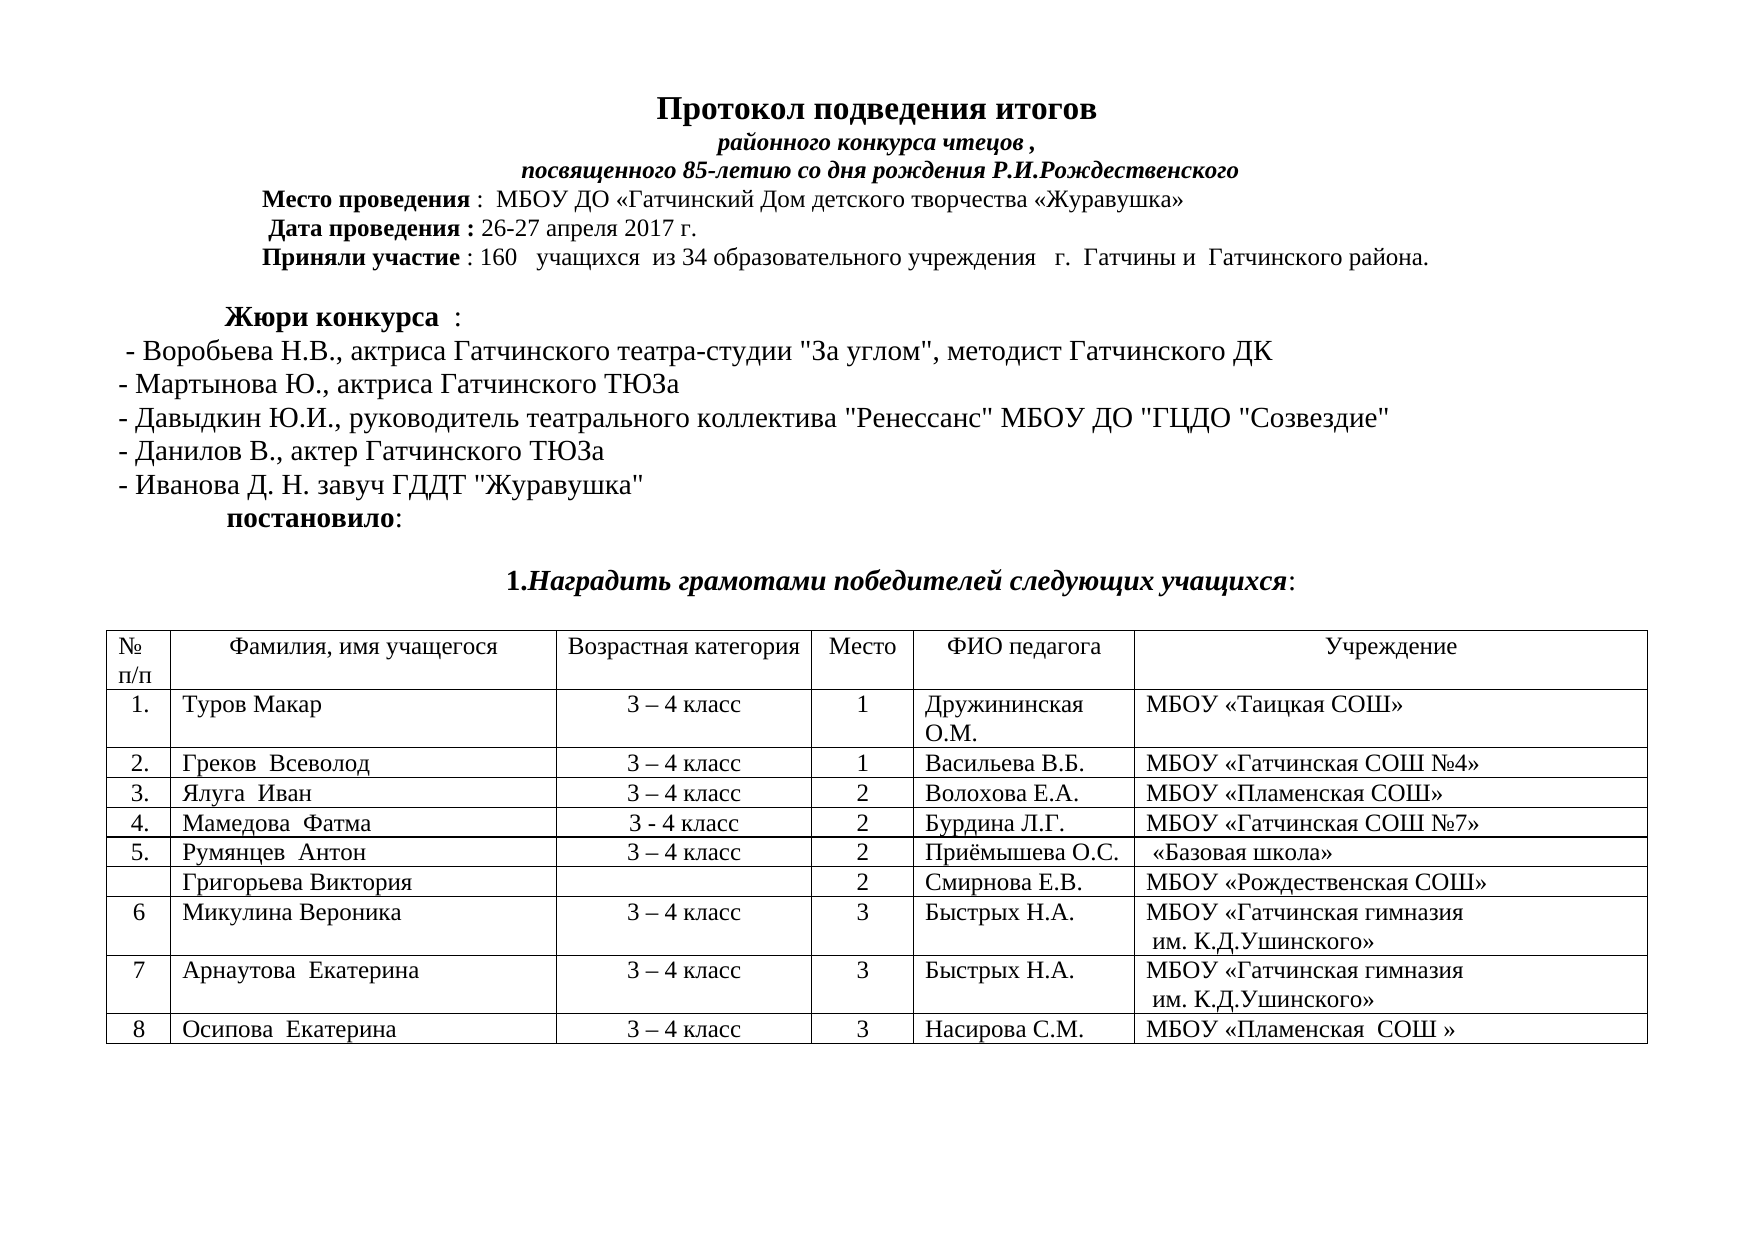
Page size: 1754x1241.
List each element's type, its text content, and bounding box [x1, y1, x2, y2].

text районного конкурса чтецов , [118, 127, 1636, 156]
table_cell МБОУ «Гатчинская СОШ №4» [1135, 748, 1647, 777]
text - Воробьева Н.В., актриса Гатчинского театра-студии "За углом", методист Гатчинского ДК [118, 333, 1636, 366]
table_cell 2. [107, 748, 170, 777]
text Протокол подведения итогов [118, 88, 1636, 127]
text Дата проведения : 26-27 апреля 2017 г. [118, 213, 1636, 242]
table_cell Мамедова Фатма [171, 808, 556, 836]
table_cell 1 [812, 748, 913, 777]
table_cell Туров Макар [171, 690, 556, 747]
table_cell Греков Всеволод [171, 748, 556, 777]
table_cell МБОУ «Пламенская СОШ » [1135, 1014, 1647, 1043]
table_cell 1 [812, 690, 913, 747]
table_cell 3 [812, 1014, 913, 1043]
table_cell 2 [812, 778, 913, 807]
table_cell 3 – 4 класс [557, 778, 811, 807]
table_cell МБОУ «Таицкая СОШ» [1135, 690, 1647, 747]
table_cell [557, 867, 811, 896]
text посвященного 85-летию со дня рождения Р.И.Рождественского [118, 156, 1636, 184]
table_cell 3 – 4 класс [557, 897, 811, 954]
table_cell 3 – 4 класс [557, 956, 811, 1013]
table_cell МБОУ «Гатчинская гимназия им. К.Д.Ушинского» [1135, 956, 1647, 1013]
table_cell 3 – 4 класс [557, 838, 811, 866]
text 1.Наградить грамотами победителей следующих учащихся: [506, 563, 1636, 596]
table_cell МБОУ «Гатчинская гимназия им. К.Д.Ушинского» [1135, 897, 1647, 954]
table_cell 3 - 4 класс [557, 808, 811, 836]
table_cell 3 – 4 класс [557, 748, 811, 777]
table_cell Ялуга Иван [171, 778, 556, 807]
table_cell 3 [812, 897, 913, 954]
table_cell Микулина Вероника [171, 897, 556, 954]
table_cell 4. [107, 808, 170, 836]
table_cell 1. [107, 690, 170, 747]
text - Иванова Д. Н. завуч ГДДТ "Журавушка" [118, 467, 1636, 501]
table_cell Васильева В.Б. [914, 748, 1134, 777]
text Приняли участие : 160 учащихся из 34 образовательного учреждения г. Гатчины и Гатчинского района. [118, 242, 1636, 271]
table_cell Григорьева Виктория [171, 867, 556, 896]
text - Давыдкин Ю.И., руководитель театрального коллектива "Ренессанс" МБОУ ДО "ГЦДО "Созвездие" [118, 400, 1636, 433]
table_cell 2 [812, 838, 913, 866]
table_cell Приёмышева О.С. [914, 838, 1134, 866]
text - Мартынова Ю., актриса Гатчинского ТЮЗа [118, 366, 1636, 400]
table_cell 6 [107, 897, 170, 954]
table_header Учреждение [1135, 631, 1647, 688]
table_cell Осипова Екатерина [171, 1014, 556, 1043]
table_cell МБОУ «Рождественская СОШ» [1135, 867, 1647, 896]
text постановило: [118, 501, 1636, 534]
table_cell Румянцев Антон [171, 838, 556, 866]
table_cell МБОУ «Пламенская СОШ» [1135, 778, 1647, 807]
text Жюри конкурса : [118, 299, 1636, 333]
table_cell 7 [107, 956, 170, 1013]
table_cell Насирова С.М. [914, 1014, 1134, 1043]
table_cell [107, 867, 170, 896]
table_cell МБОУ «Гатчинская СОШ №7» [1135, 808, 1647, 836]
table_cell Бурдина Л.Г. [914, 808, 1134, 836]
table_cell «Базовая школа» [1135, 838, 1647, 866]
table_header № п/п [107, 631, 170, 688]
table_cell 2 [812, 808, 913, 836]
table_cell Волохова Е.А. [914, 778, 1134, 807]
table_cell 3. [107, 778, 170, 807]
table_cell Арнаутова Екатерина [171, 956, 556, 1013]
table_cell Быстрых Н.А. [914, 897, 1134, 954]
table_header Место [812, 631, 913, 688]
table_header Фамилия, имя учащегося [171, 631, 556, 688]
table_cell 5. [107, 838, 170, 866]
table_cell Быстрых Н.А. [914, 956, 1134, 1013]
table_header ФИО педагога [914, 631, 1134, 688]
table_cell 3 [812, 956, 913, 1013]
table_header Возрастная категория [557, 631, 811, 688]
table_cell 3 – 4 класс [557, 690, 811, 747]
table_cell 2 [812, 867, 913, 896]
table_cell 3 – 4 класс [557, 1014, 811, 1043]
table_cell 8 [107, 1014, 170, 1043]
text - Данилов В., актер Гатчинского ТЮЗа [118, 433, 1636, 467]
table_cell Смирнова Е.В. [914, 867, 1134, 896]
text Место проведения : МБОУ ДО «Гатчинский Дом детского творчества «Журавушка» [118, 184, 1636, 213]
table_cell Дружининская О.М. [914, 690, 1134, 747]
